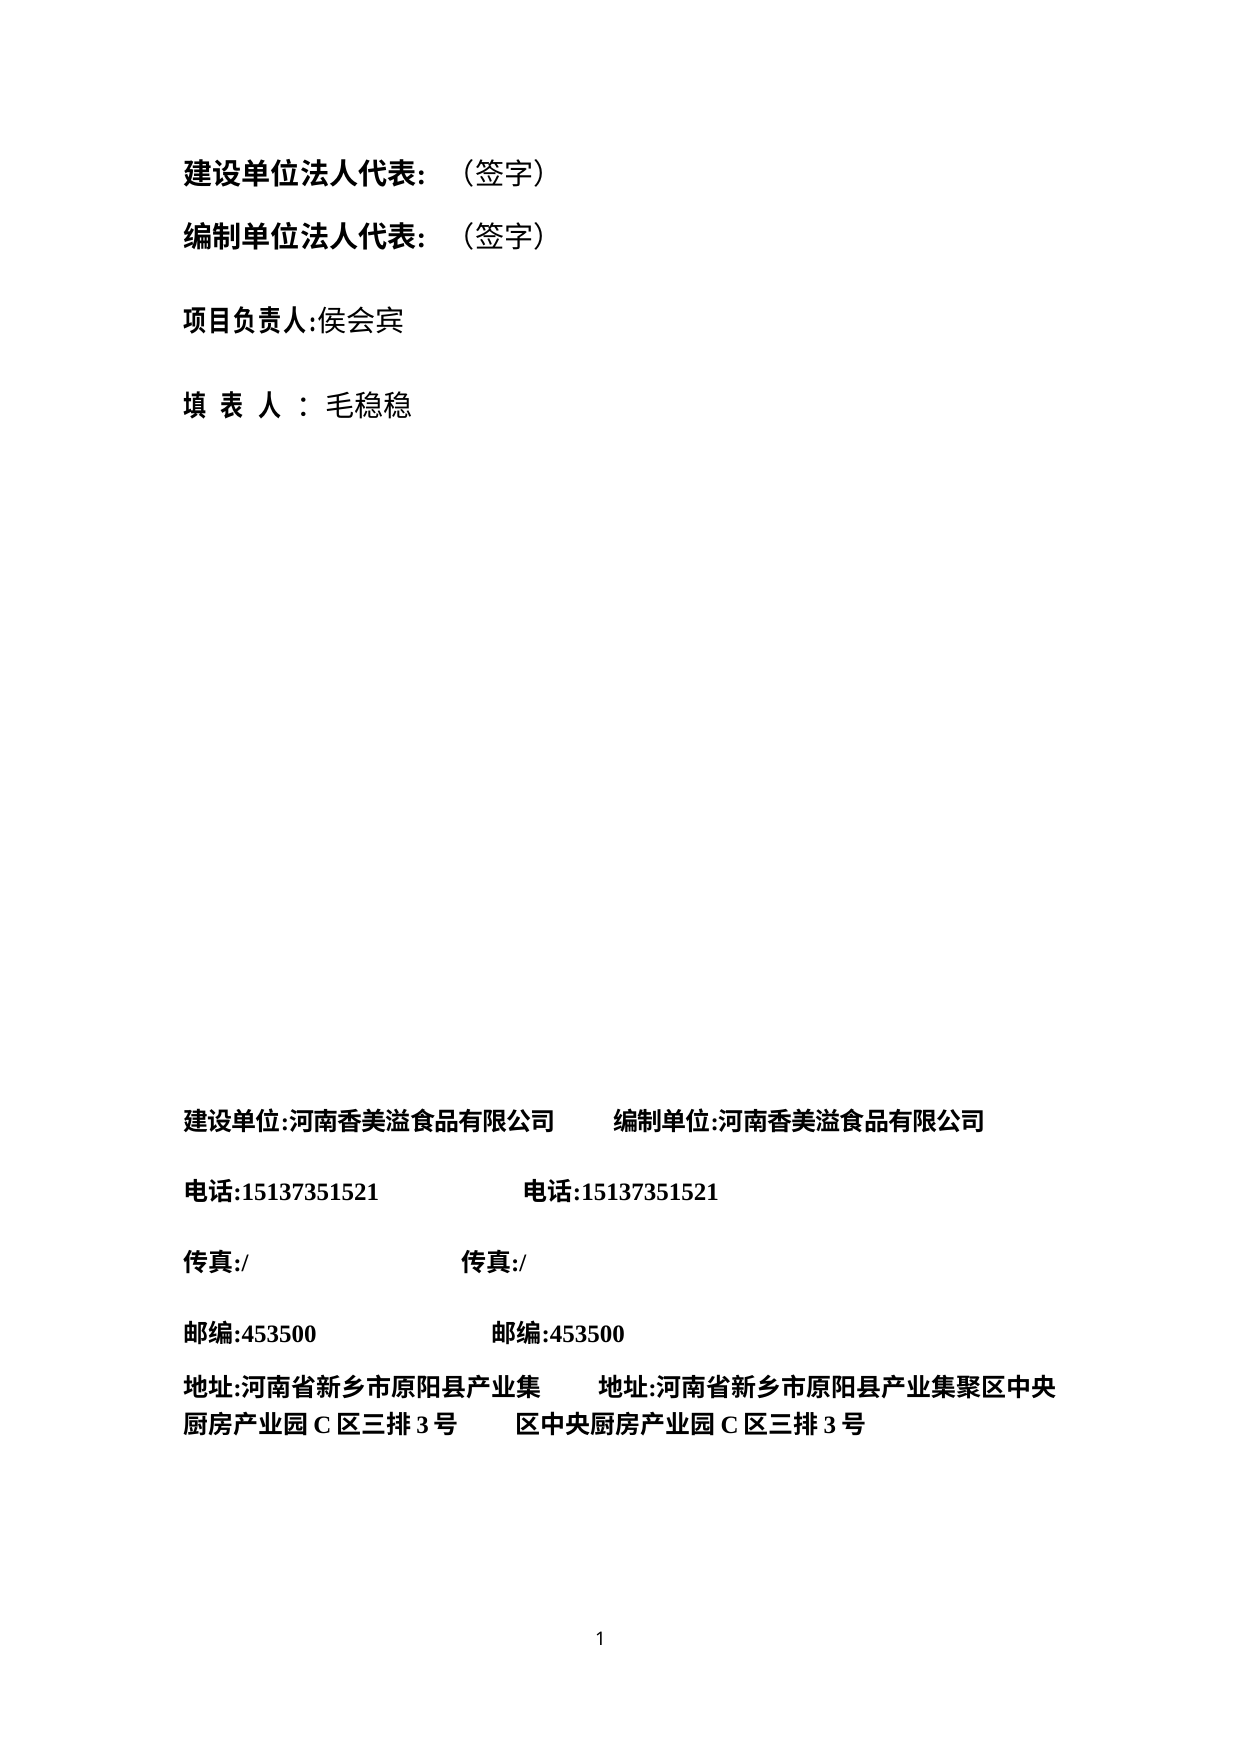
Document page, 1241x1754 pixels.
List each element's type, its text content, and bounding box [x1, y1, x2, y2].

text 传真:/ 传真:/ [183, 1243, 1063, 1279]
text 编制单位法人代表: （签字） [183, 214, 1063, 256]
text 填表人：毛稳稳 [183, 382, 1063, 424]
text 建设单位法人代表: （签字） [183, 151, 1063, 193]
text 建设单位:河南香美溢食品有限公司 编制单位:河南香美溢食品有限公司 [183, 1101, 1063, 1137]
text 电话:15137351521 电话:15137351521 [183, 1172, 1063, 1208]
text 邮编:453500 邮编:453500 [183, 1313, 1063, 1350]
text 项目负责人:侯会宾 [183, 298, 1063, 340]
text 地址:河南省新乡市原阳县产业集 地址:河南省新乡市原阳县产业集聚区中央厨房产业园C区三排3号 区中央厨房产业园C区三排3号 [183, 1368, 1063, 1440]
